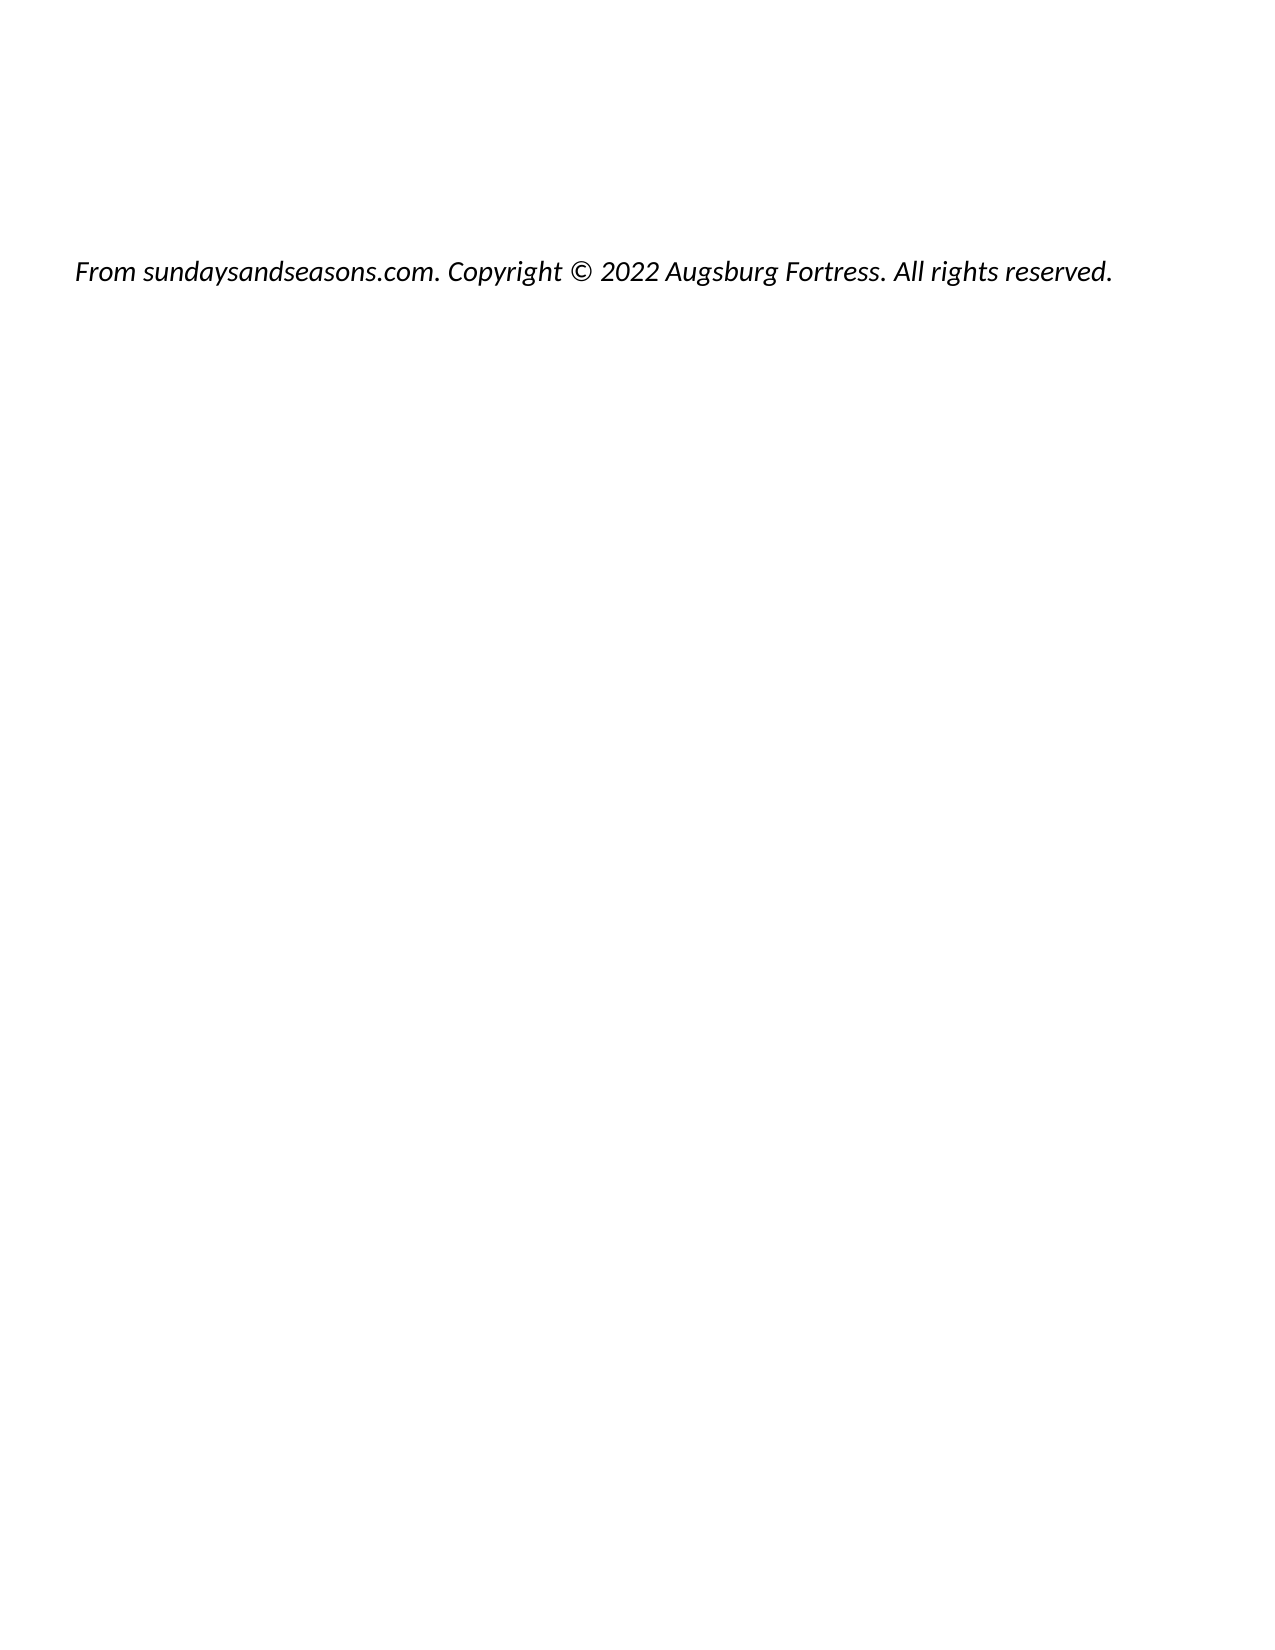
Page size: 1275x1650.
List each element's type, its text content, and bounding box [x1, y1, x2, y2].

text From sundaysandseasons.com. Copyright © 2022 Augsburg Fortress. All rights reserved. [75, 253, 1200, 289]
